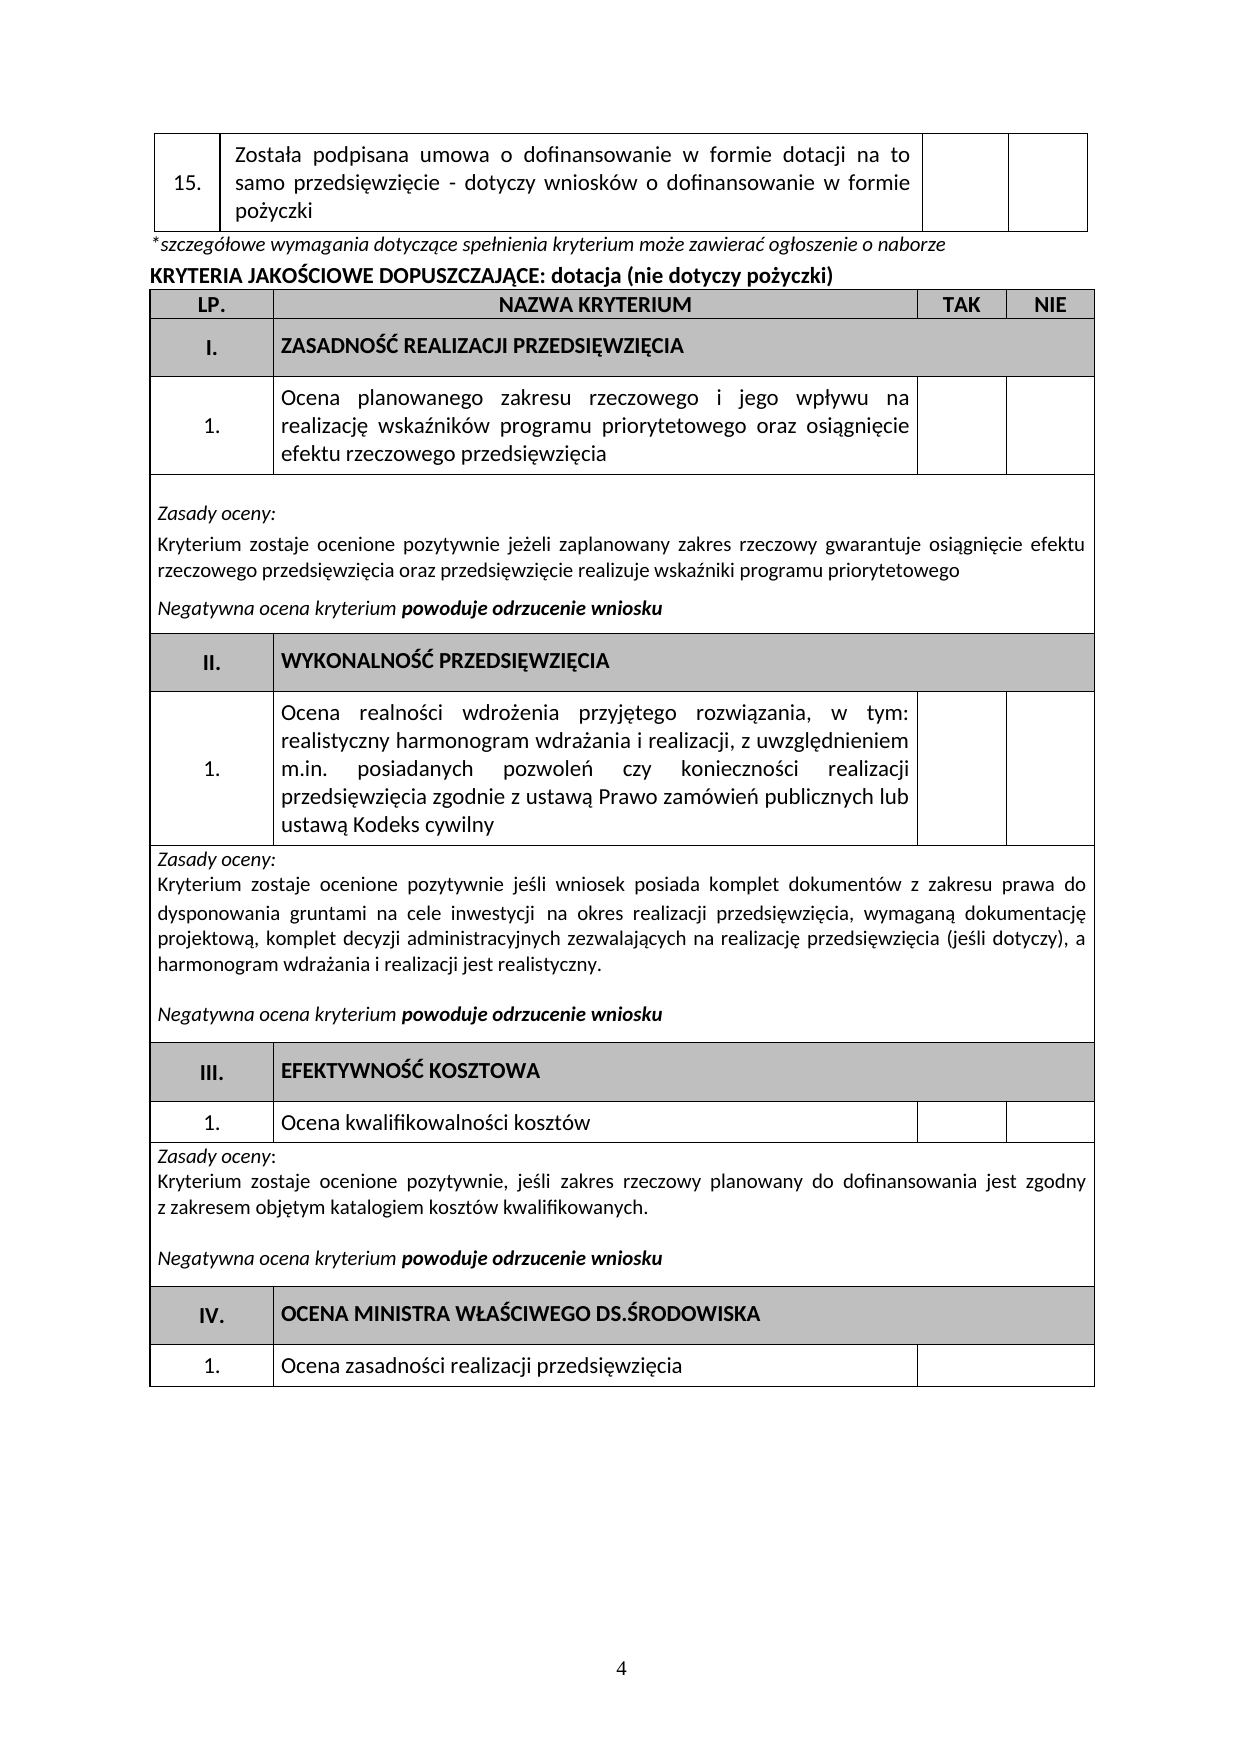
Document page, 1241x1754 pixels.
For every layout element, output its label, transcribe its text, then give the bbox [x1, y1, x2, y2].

table_cell Ocena kwalifikowalności kosztów [274, 1102, 917, 1142]
table_cell [918, 377, 1006, 474]
table_cell 1. [151, 692, 273, 845]
table_cell [1007, 377, 1094, 474]
table_cell Zasady oceny: Kryterium zostaje ocenione pozytywnie jeżeli zaplanowany zakres rzeczowy gwarantuje osiągnięcie efektu rzeczowego przedsięwzięcia oraz przedsięwzięcie realizuje wskaźniki programu priorytetowego Negatywna ocena kryterium powoduje odrzucenie wniosku [151, 475, 1094, 633]
table_header TAK [918, 290, 1006, 318]
table_cell Ocena zasadności realizacji przedsięwzięcia [274, 1345, 917, 1386]
table_cell Ocena realności wdrożenia przyjętego rozwiązania, w tym: realistyczny harmonogram wdrażania i realizacji, z uwzględnieniem m.in. posiadanych pozwoleń czy konieczności realizacji przedsięwzięcia zgodnie z ustawą Prawo zamówień publicznych lub ustawą Kodeks cywilny [274, 692, 917, 845]
table_cell [918, 1102, 1006, 1142]
table_cell WYKONALNOŚĆ PRZEDSIĘWZIĘCIA [274, 634, 1094, 691]
table_cell I. [151, 319, 273, 376]
table_cell EFEKTYWNOŚĆ KOSZTOWA [274, 1043, 1094, 1101]
table_cell Zasady oceny: Kryterium zostaje ocenione pozytywnie jeśli wniosek posiada komplet dokumentów z zakresu prawa do dysponowania gruntami na cele inwestycji na okres realizacji przedsięwzięcia, wymaganą dokumentację projektową, komplet decyzji administracyjnych zezwalających na realizację przedsięwzięcia (jeśli dotyczy), a harmonogram wdrażania i realizacji jest realistyczny. Negatywna ocena kryterium powoduje odrzucenie wniosku [151, 846, 1094, 1042]
table_cell Została podpisana umowa o dofinansowanie w formie dotacji na to samo przedsięwzięcie - dotyczy wniosków o dofinansowanie w formie pożyczki [221, 134, 922, 231]
table_cell [1007, 692, 1094, 845]
table_cell II. [151, 634, 273, 691]
table_cell 1. [151, 377, 273, 474]
table_cell IV. [151, 1287, 273, 1344]
table_cell ZASADNOŚĆ REALIZACJI PRZEDSIĘWZIĘCIA [274, 319, 1094, 376]
table_cell Zasady oceny: Kryterium zostaje ocenione pozytywnie, jeśli zakres rzeczowy planowany do dofinansowania jest zgodny z zakresem objętym katalogiem kosztów kwalifikowanych. Negatywna ocena kryterium powoduje odrzucenie wniosku [151, 1143, 1094, 1286]
table_cell Ocena planowanego zakresu rzeczowego i jego wpływu na realizację wskaźników programu priorytetowego oraz osiągnięcie efektu rzeczowego przedsięwzięcia [274, 377, 917, 474]
table_cell [1007, 1102, 1094, 1142]
table_cell [1009, 134, 1087, 231]
table_header LP. [151, 290, 273, 318]
table_header NIE [1007, 290, 1094, 318]
table_cell OCENA MINISTRA WŁAŚCIWEGO DS.ŚRODOWISKA [274, 1287, 1094, 1344]
table_cell [918, 1345, 1094, 1386]
table_cell 1. [151, 1345, 273, 1386]
table_cell 15. [155, 134, 219, 231]
table_cell 1. [151, 1102, 273, 1142]
table_cell III. [151, 1043, 273, 1101]
table_cell [918, 692, 1006, 845]
text KRYTERIA JAKOŚCIOWE DOPUSZCZAJĄCE: dotacja (nie dotyczy pożyczki) [150, 261, 1092, 289]
text *szczegółowe wymagania dotyczące spełnienia kryterium może zawierać ogłoszenie o naborze [150, 232, 1092, 257]
table_header NAZWA KRYTERIUM [274, 290, 917, 318]
table_cell [923, 134, 1008, 231]
